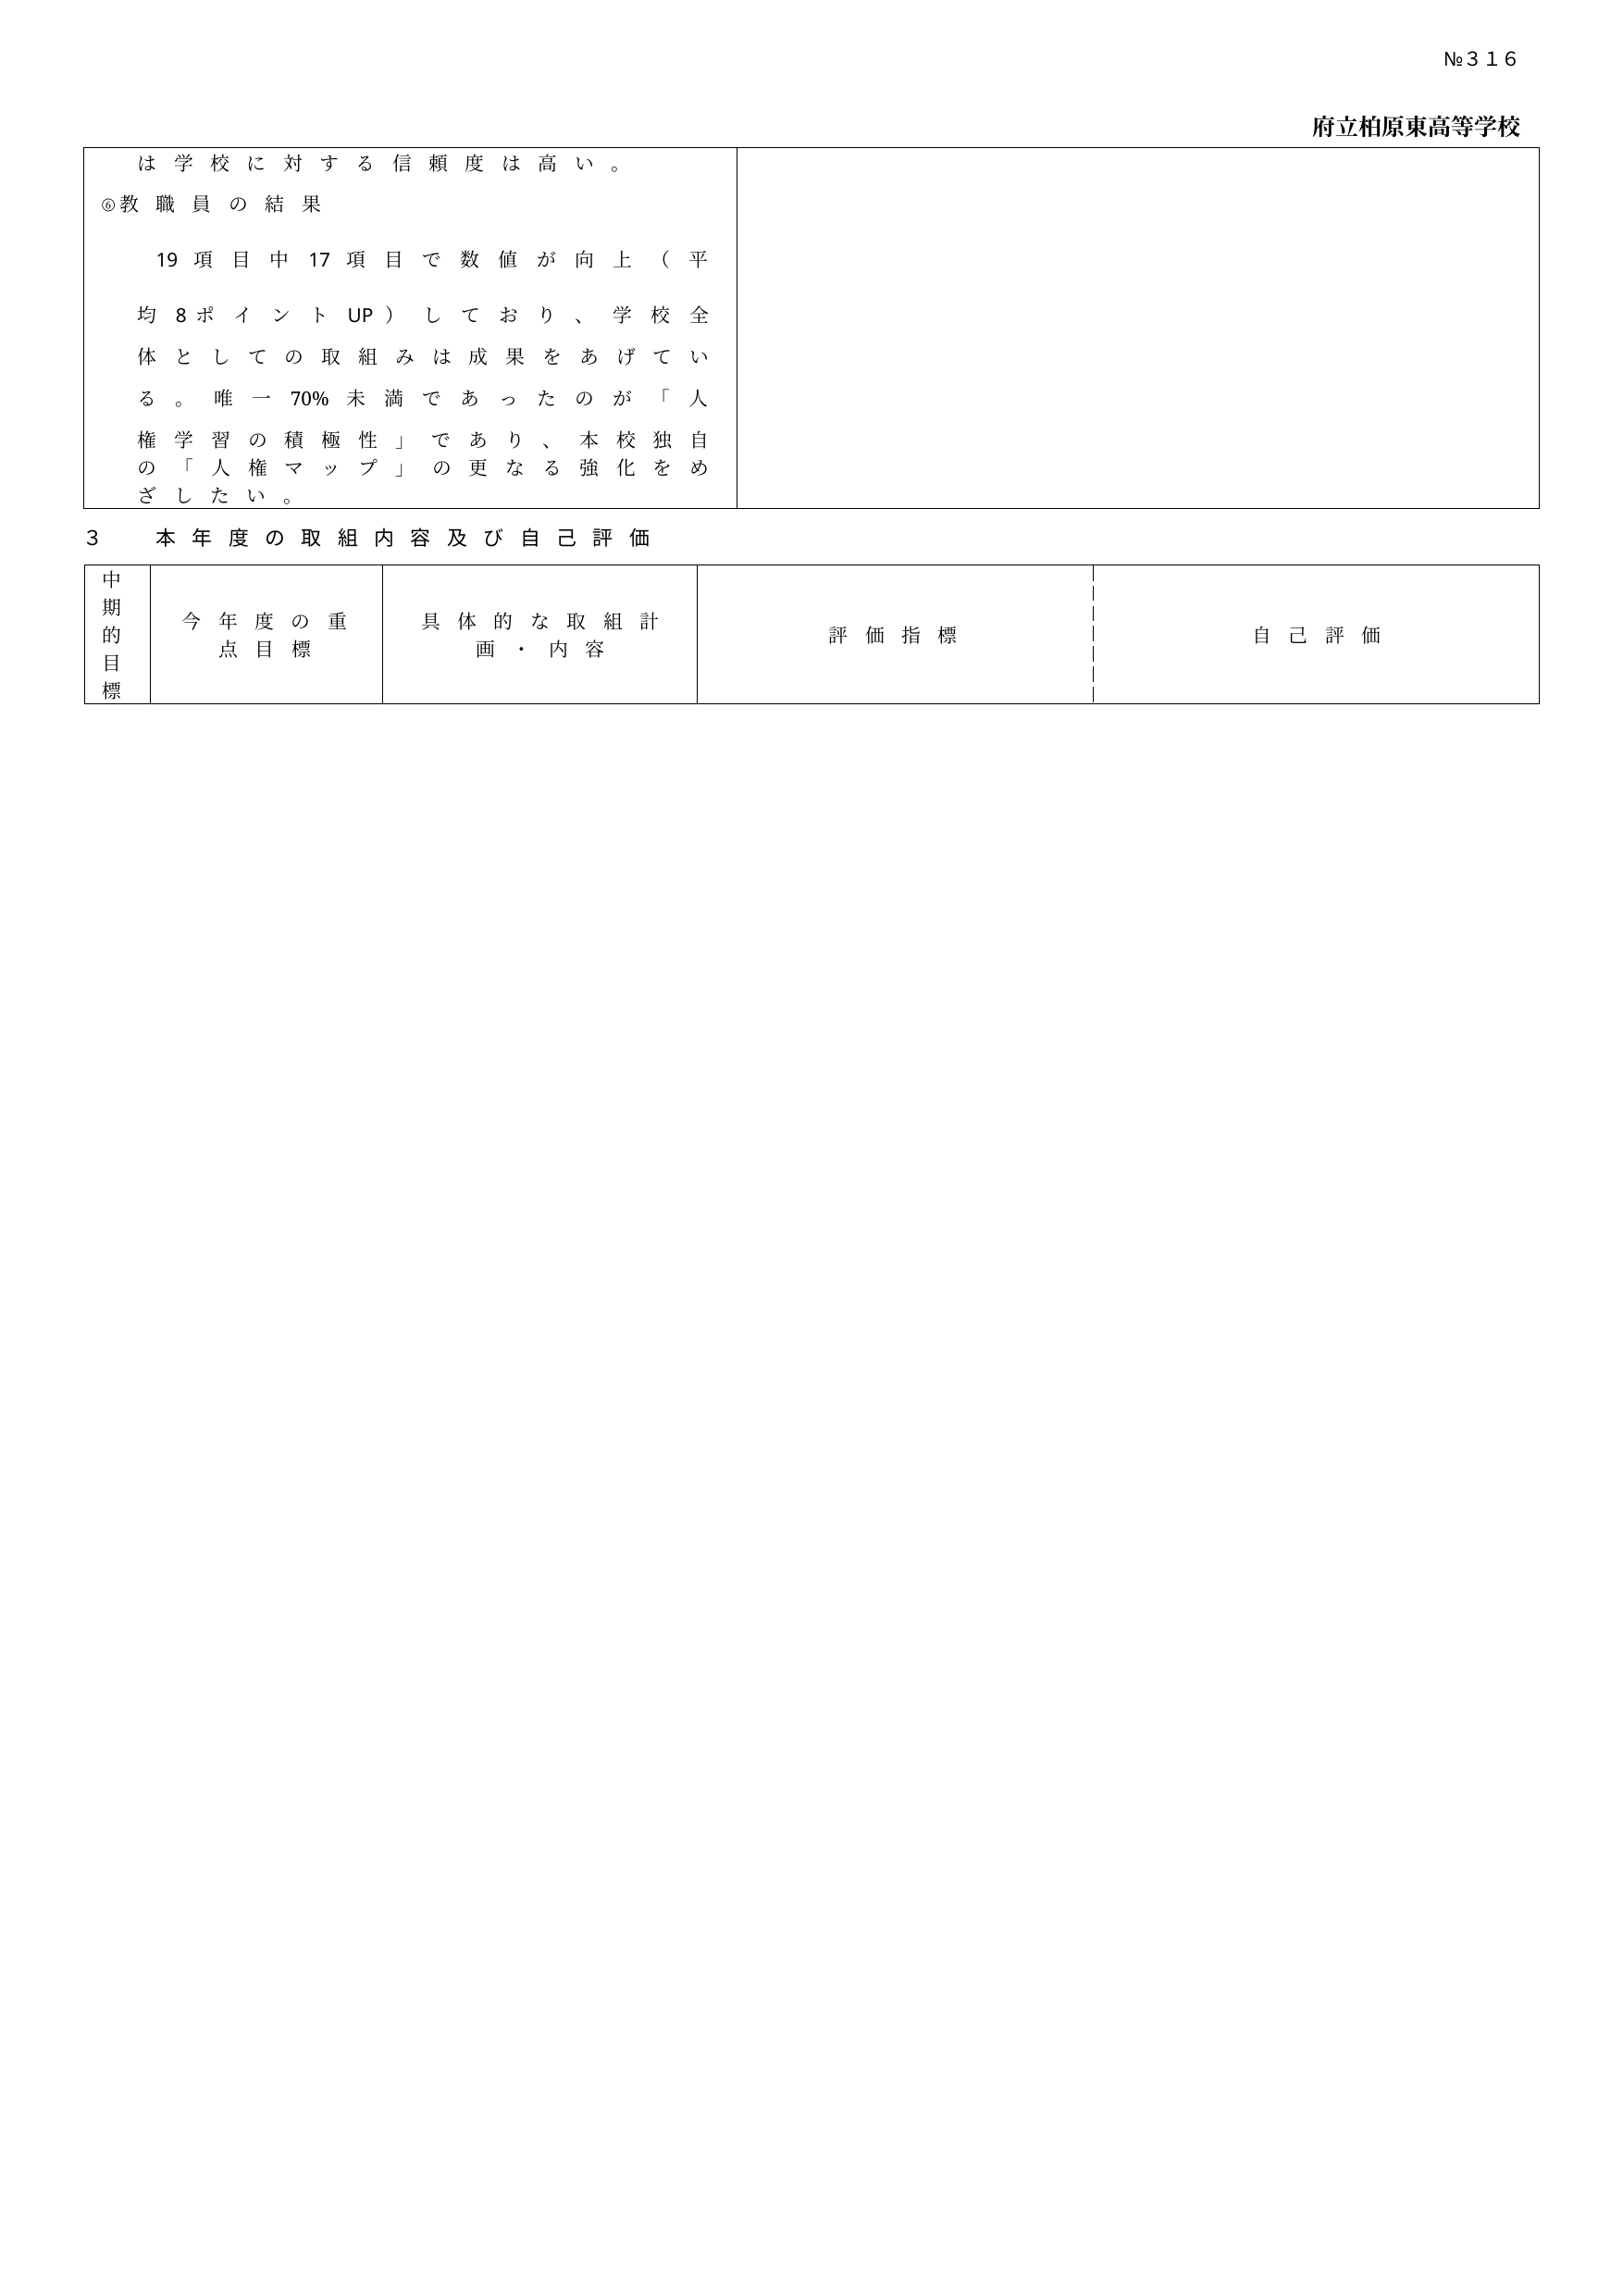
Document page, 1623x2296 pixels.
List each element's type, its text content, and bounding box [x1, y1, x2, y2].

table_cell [737, 148, 1539, 508]
table_header 自己評価 [1093, 565, 1539, 703]
text ３ 本年度の取組内容及び自己評価 [66, 509, 1540, 565]
table_header 評価指標 [698, 565, 1093, 703]
table_header 今年度の重点目標 [151, 565, 382, 703]
table_header 具体的な取組計画・内容 [383, 565, 697, 703]
table_header 中期的 目標 [85, 565, 150, 703]
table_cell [84, 148, 737, 508]
